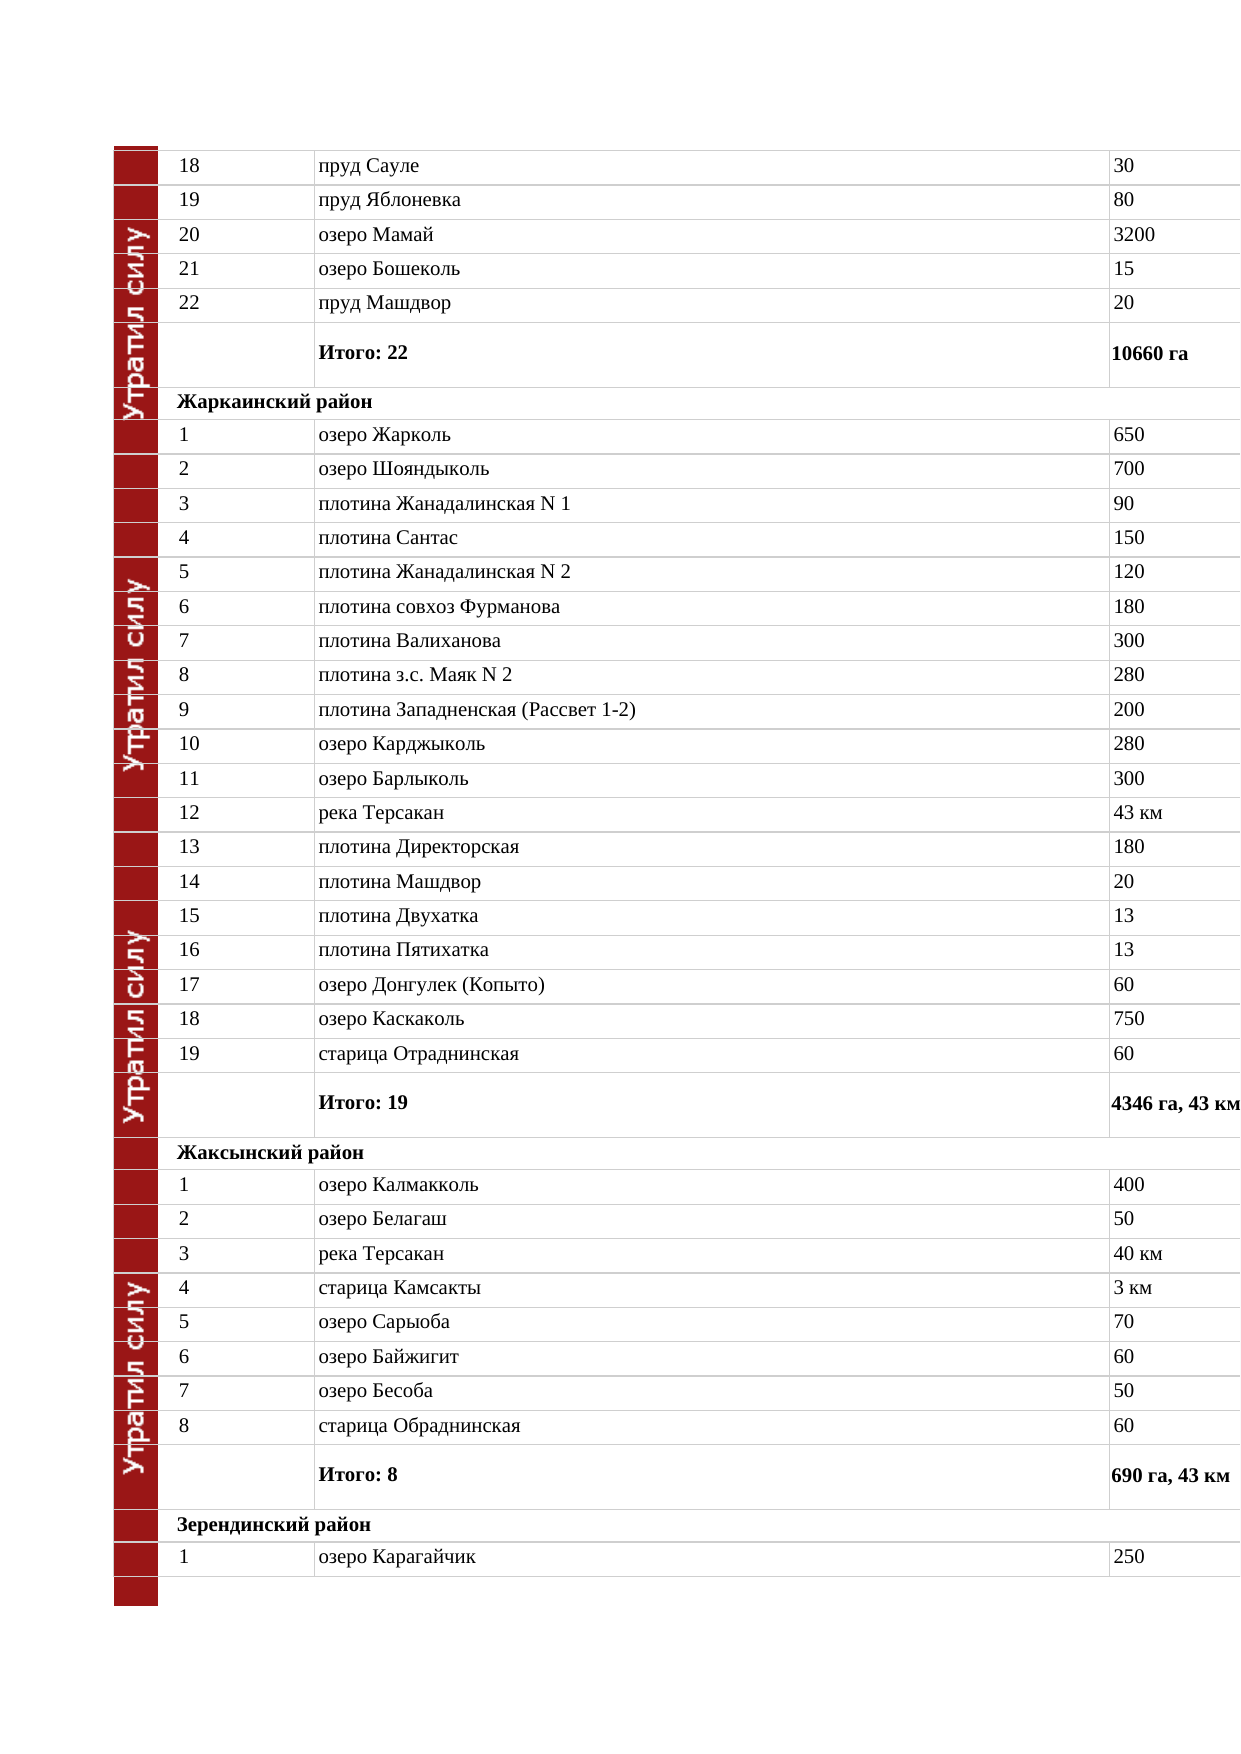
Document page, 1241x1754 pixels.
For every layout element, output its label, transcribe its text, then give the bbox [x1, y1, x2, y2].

table_cell 700 [1110, 455, 1240, 488]
table_cell 60 [1110, 1411, 1240, 1444]
table_cell 10660 га [1110, 323, 1240, 387]
table_cell 400 [1110, 1170, 1240, 1203]
table_cell 19 [114, 186, 314, 219]
table_cell 120 [1110, 558, 1240, 591]
table_cell 650 [1110, 420, 1240, 453]
table_cell 22 [114, 289, 314, 322]
table_cell озеро Шояндыколь [315, 455, 1109, 488]
table_cell 60 [1110, 1342, 1240, 1375]
table_cell 150 [1110, 523, 1240, 556]
table_cell 17 [114, 970, 314, 1003]
table_cell плотина совхоз Фурманова [315, 592, 1109, 625]
table_cell 3 [114, 1239, 314, 1272]
table_cell 5 [114, 1308, 314, 1341]
table_cell озеро Сарыоба [315, 1308, 1109, 1341]
table_cell старица Обраднинская [315, 1411, 1109, 1444]
table_cell 1 [114, 1170, 314, 1203]
table_cell 16 [114, 936, 314, 969]
table_cell 300 [1110, 626, 1240, 659]
table_cell 4 [114, 1274, 314, 1307]
table_cell 280 [1110, 730, 1240, 763]
table_cell 50 [1110, 1377, 1240, 1410]
table_cell 7 [114, 626, 314, 659]
table_cell 3 км [1110, 1274, 1240, 1307]
table_cell река Терсакан [315, 798, 1109, 831]
table_cell озеро Жарколь [315, 420, 1109, 453]
table_cell озеро Калмакколь [315, 1170, 1109, 1203]
table_cell 300 [1110, 764, 1240, 797]
table_cell озеро Барлыколь [315, 764, 1109, 797]
table_cell озеро Каскаколь [315, 1005, 1109, 1038]
table_cell плотина Западненская (Рассвет 1-2) [315, 695, 1109, 728]
table_cell озеро Белагаш [315, 1205, 1109, 1238]
table_cell 10 [114, 730, 314, 763]
table_cell 8 [114, 661, 314, 694]
table_cell 9 [114, 695, 314, 728]
table_cell старица Камсакты [315, 1274, 1109, 1307]
table_cell 7 [114, 1377, 314, 1410]
table_cell озеро Бошеколь [315, 254, 1109, 287]
table_cell 13 [1110, 901, 1240, 934]
table_cell 60 [1110, 970, 1240, 1003]
table_cell 30 [1110, 151, 1240, 184]
table_cell 6 [114, 1342, 314, 1375]
table_cell Итого: 19 [315, 1073, 1109, 1137]
table_cell 1 [114, 420, 314, 453]
table_cell озеро Бесоба [315, 1377, 1109, 1410]
table_cell плотина Директорская [315, 833, 1109, 866]
table_cell озеро Мамай [315, 220, 1109, 253]
table_cell пруд Сауле [315, 151, 1109, 184]
table_cell плотина Двухатка [315, 901, 1109, 934]
table_cell 13 [1110, 936, 1240, 969]
table_cell 180 [1110, 592, 1240, 625]
table_cell 14 [114, 867, 314, 900]
table_cell 90 [1110, 489, 1240, 522]
table_cell 19 [114, 1039, 314, 1072]
table_cell 2 [114, 1205, 314, 1238]
table_cell 12 [114, 798, 314, 831]
table_cell 21 [114, 254, 314, 287]
table_cell [114, 323, 314, 387]
table_cell [114, 1445, 314, 1509]
table_cell 20 [1110, 867, 1240, 900]
table_cell Жаркаинский район [114, 388, 1240, 419]
table_cell 3 [114, 489, 314, 522]
table_cell 40 км [1110, 1239, 1240, 1272]
table_cell 6 [114, 592, 314, 625]
table_cell 180 [1110, 833, 1240, 866]
table_cell плотина Валиханова [315, 626, 1109, 659]
table_cell 280 [1110, 661, 1240, 694]
table_cell 5 [114, 558, 314, 591]
table_cell плотина Сантас [315, 523, 1109, 556]
picture [114, 1577, 158, 1606]
table_cell 15 [114, 901, 314, 934]
table_cell Жаксынский район [114, 1138, 1240, 1169]
table_cell 18 [114, 151, 314, 184]
table_cell 4 [114, 523, 314, 556]
table_cell 43 км [1110, 798, 1240, 831]
table_cell 13 [114, 833, 314, 866]
table_cell 1 [114, 1543, 314, 1576]
table_cell старица Отраднинская [315, 1039, 1109, 1072]
table_cell 15 [1110, 254, 1240, 287]
table_cell Итого: 22 [315, 323, 1109, 387]
table_cell Зерендинский район [114, 1510, 1240, 1541]
table_cell река Терсакан [315, 1239, 1109, 1272]
table_cell 250 [1110, 1543, 1240, 1576]
table_cell 8 [114, 1411, 314, 1444]
table_cell 200 [1110, 695, 1240, 728]
table_cell 750 [1110, 1005, 1240, 1038]
table_cell плотина з.с. Маяк N 2 [315, 661, 1109, 694]
table_cell 20 [114, 220, 314, 253]
table_cell 3200 [1110, 220, 1240, 253]
table_cell 70 [1110, 1308, 1240, 1341]
table_cell озеро Байжигит [315, 1342, 1109, 1375]
table_cell 2 [114, 455, 314, 488]
table_cell 11 [114, 764, 314, 797]
table_cell плотина Жанадалинская N 2 [315, 558, 1109, 591]
table_cell озеро Донгулек (Копыто) [315, 970, 1109, 1003]
table_cell 50 [1110, 1205, 1240, 1238]
table_cell плотина Пятихатка [315, 936, 1109, 969]
picture [114, 146, 158, 150]
table_cell 18 [114, 1005, 314, 1038]
table_cell Итого: 8 [315, 1445, 1109, 1509]
table_cell пруд Яблоневка [315, 186, 1109, 219]
table_cell 80 [1110, 186, 1240, 219]
table_cell озеро Карджыколь [315, 730, 1109, 763]
table_cell 20 [1110, 289, 1240, 322]
table_cell 690 га, 43 км [1110, 1445, 1240, 1509]
table_cell 4346 га, 43 км [1110, 1073, 1240, 1137]
table_cell плотина Жанадалинская N 1 [315, 489, 1109, 522]
table_cell пруд Машдвор [315, 289, 1109, 322]
table_cell [114, 1073, 314, 1137]
table_cell плотина Машдвор [315, 867, 1109, 900]
table_cell 60 [1110, 1039, 1240, 1072]
table_cell озеро Карагайчик [315, 1543, 1109, 1576]
